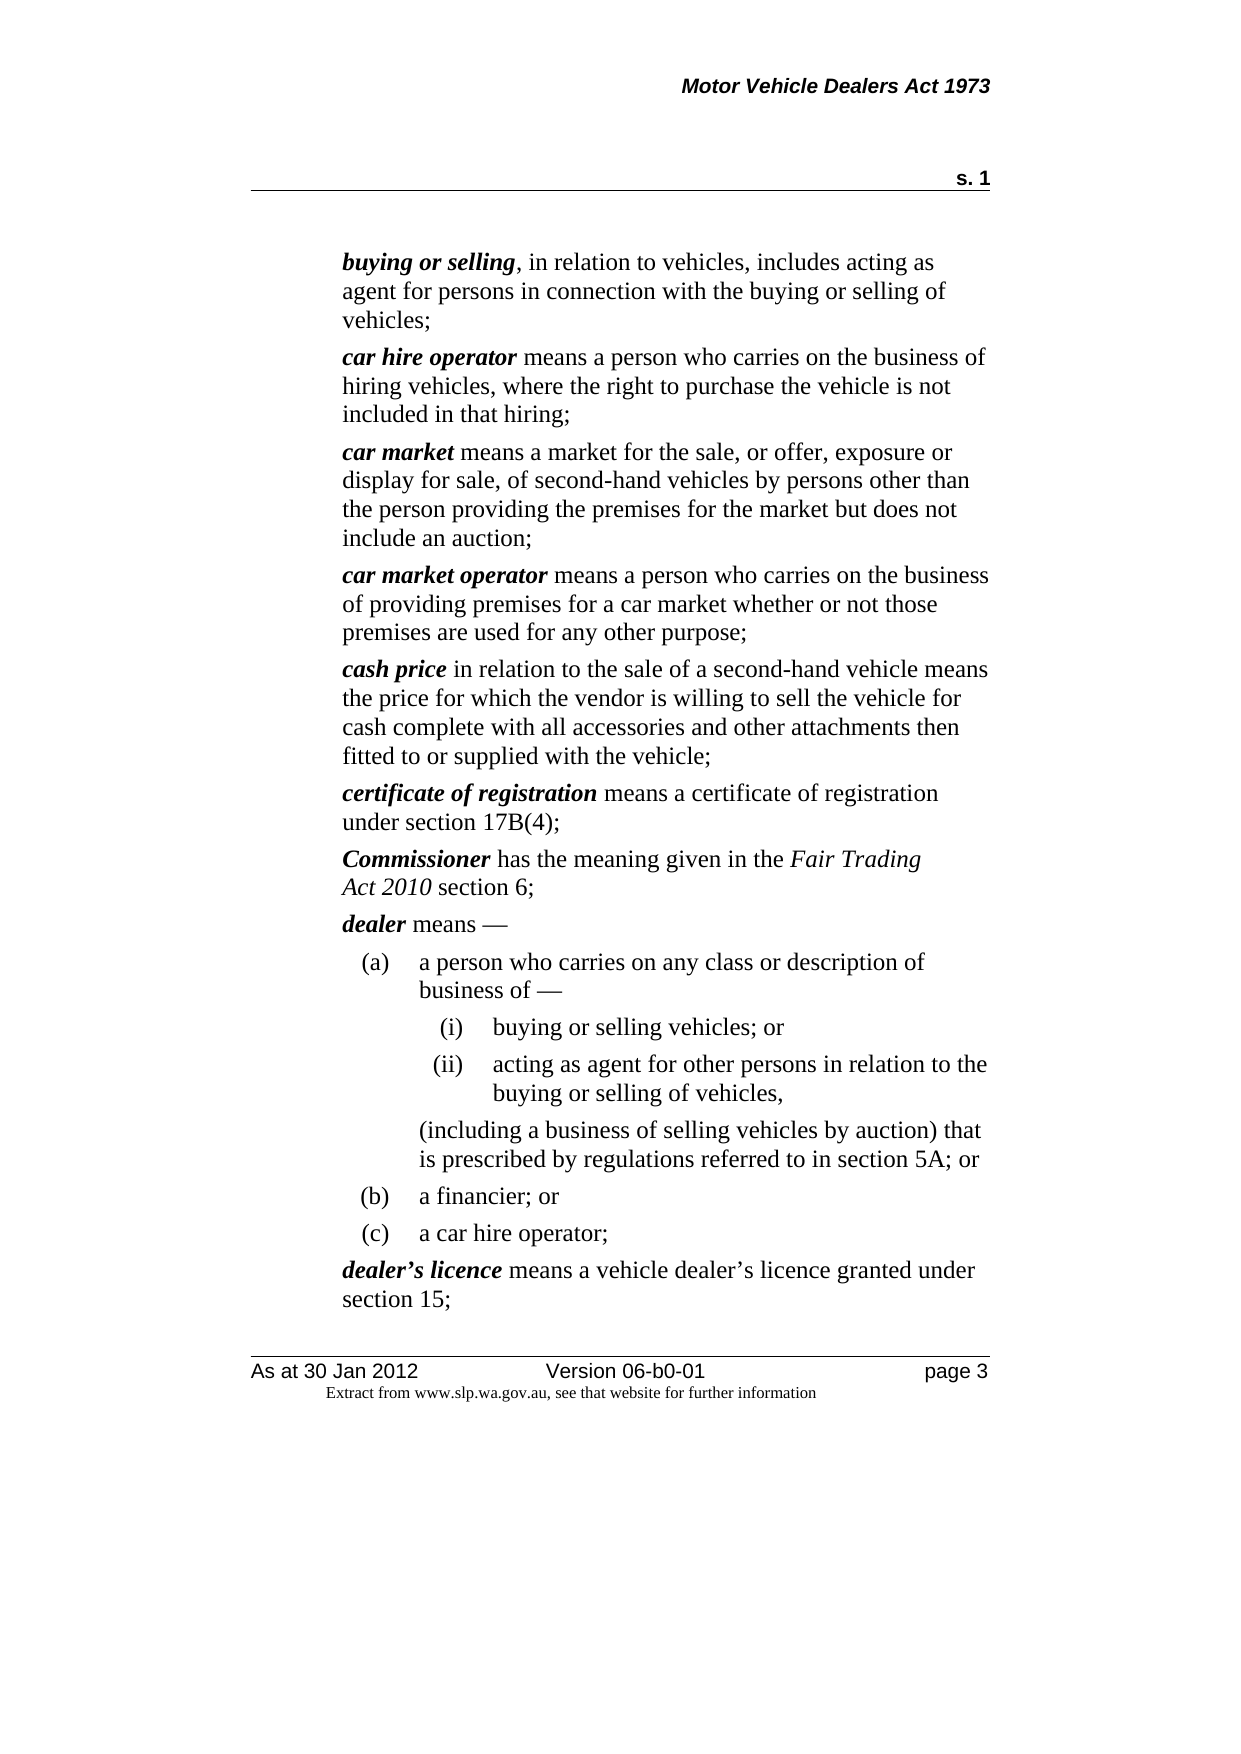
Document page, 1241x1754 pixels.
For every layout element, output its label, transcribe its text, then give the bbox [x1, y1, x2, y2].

text car hire operator means a person who carries on the business of hiring vehicles, where the right to purchase the vehicle is not included in that hiring; [251, 342, 990, 428]
text certificate of registration means a certificate of registration under section 17B(4); [251, 778, 990, 835]
text (b) a financier; or [251, 1181, 990, 1210]
text (c) a car hire operator; [251, 1218, 990, 1247]
text (ii) acting as agent for other persons in relation to the buying or selling of vehicles, [251, 1049, 990, 1107]
text buying or selling, in relation to vehicles, includes acting as agent for persons in connection with the buying or selling of vehicles; [251, 247, 990, 334]
text cash price in relation to the sale of a second-hand vehicle means the price for which the vendor is willing to sell the vehicle for cash complete with all accessories and other attachments then fitted to or supplied with the vehicle; [251, 654, 990, 769]
text (including a business of selling vehicles by auction) that is prescribed by regulations referred to in section 5A; or [251, 1115, 990, 1173]
text Commissioner has the meaning given in the Fair Trading Act 2010 section 6; [251, 844, 990, 901]
text dealer means — [251, 909, 990, 938]
text car market operator means a person who carries on the business of providing premises for a car market whether or not those premises are used for any other purpose; [251, 560, 990, 646]
text car market means a market for the sale, or offer, exposure or display for sale, of second-hand vehicles by persons other than the person providing the premises for the market but does not include an auction; [251, 437, 990, 552]
text (i) buying or selling vehicles; or [251, 1012, 990, 1041]
text (a) a person who carries on any class or description of business of — [251, 947, 990, 1004]
text dealer’s licence means a vehicle dealer’s licence granted under section 15; [251, 1255, 990, 1313]
